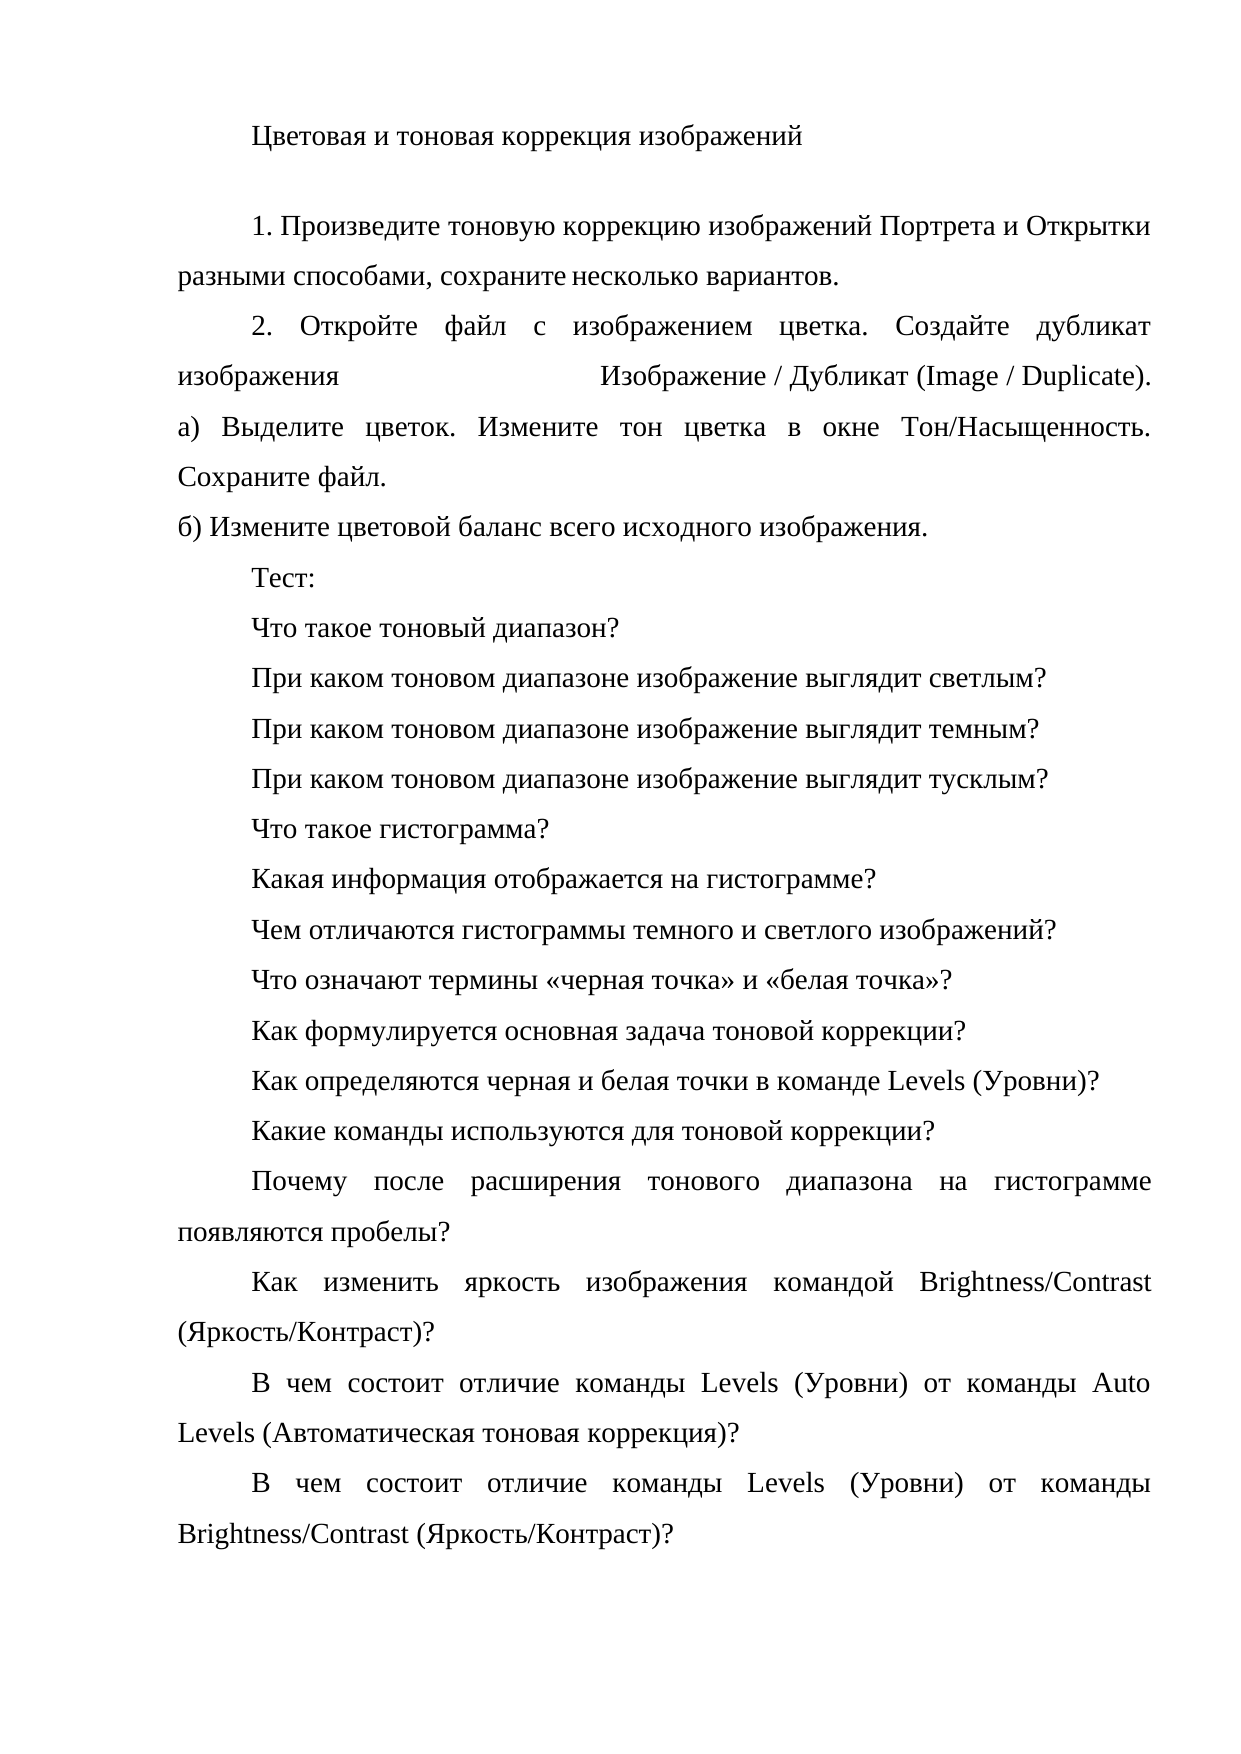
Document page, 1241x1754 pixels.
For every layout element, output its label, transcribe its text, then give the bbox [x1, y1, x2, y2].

text При каком тоновом диапазоне изображение выглядит темным? [177, 711, 1152, 744]
text Как изменить яркость изображения командой Brightness/Contrast (Яркость/Контраст)? [177, 1264, 1152, 1348]
text Что означают термины «черная точка» и «белая точка»? [177, 962, 1152, 996]
text Как определяются черная и белая точки в команде Levels (Уровни)? [177, 1063, 1152, 1096]
text При каком тоновом диапазоне изображение выглядит светлым? [177, 660, 1152, 694]
text Что такое гистограмма? [177, 811, 1152, 845]
text При каком тоновом диапазоне изображение выглядит тусклым? [177, 761, 1152, 794]
text Почему после расширения тонового диапазона на гистограмме появляются пробелы? [177, 1163, 1152, 1247]
text Цветовая и тоновая коррекция изображений [177, 118, 1152, 194]
text Тест: [177, 560, 1152, 593]
text 1. Произведите тоновую коррекцию изображений Портрета и Открытки разными способами, сохраните несколько вариантов. [177, 208, 1152, 291]
text В чем состоит отличие команды Levels (Уровни) от команды Auto Levels (Автоматическая тоновая коррекция)? [177, 1365, 1152, 1449]
text Какая информация отображается на гистограмме? [177, 862, 1152, 895]
text Чем отличаются гистограммы темного и светлого изображений? [177, 912, 1152, 946]
text В чем состоит отличие команды Levels (Уровни) от команды Brightness/Contrast (Яркость/Контраст)? [177, 1465, 1152, 1549]
text Какие команды используются для тоновой коррекции? [177, 1113, 1152, 1147]
text Как формулируется основная задача тоновой коррекции? [177, 1013, 1152, 1046]
text 2. Откройте файл с изображением цветка. Создайте дубликат изображения Изображение / Дубликат (Image / Duplicate). а) Выделите цветок. Измените тон цветка в окне Тон/Насыщенность. Сохраните файл. б) Измените цветовой баланс всего исходного изображения. [177, 308, 1152, 543]
text Что такое тоновый диапазон? [177, 610, 1152, 644]
